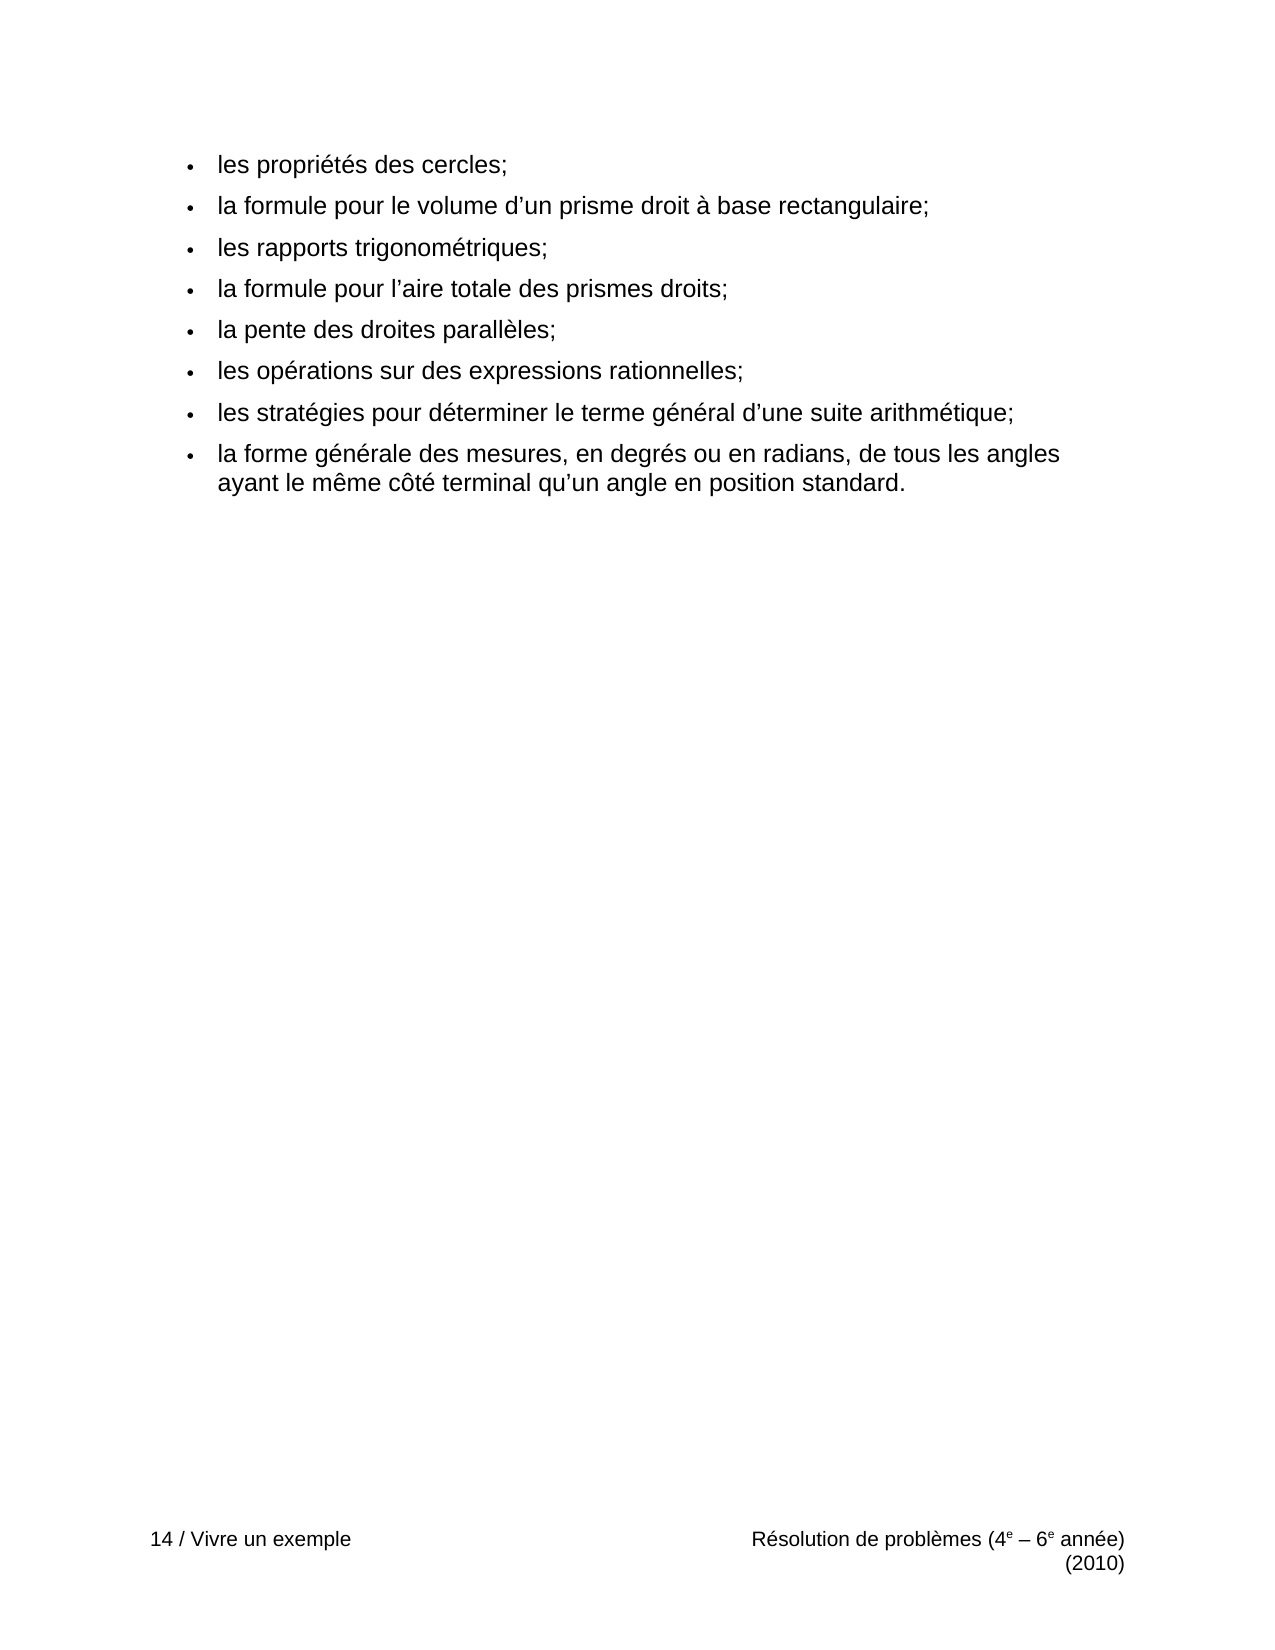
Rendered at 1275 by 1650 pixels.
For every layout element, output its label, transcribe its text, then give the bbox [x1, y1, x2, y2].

list la formule pour le volume d’un prisme droit à base rectangulaire; [187, 191, 1125, 220]
list la forme générale des mesures, en degrés ou en radians, de tous les angles ayant le même côté terminal qu’un angle en position standard. [187, 439, 1125, 496]
list les propriétés des cercles; [187, 150, 1125, 179]
list les stratégies pour déterminer le terme général d’une suite arithmétique; [187, 397, 1125, 426]
list la pente des droites parallèles; [187, 315, 1125, 344]
list les rapports trigonométriques; [187, 232, 1125, 261]
list la formule pour l’aire totale des prismes droits; [187, 274, 1125, 302]
list les opérations sur des expressions rationnelles; [187, 356, 1125, 385]
